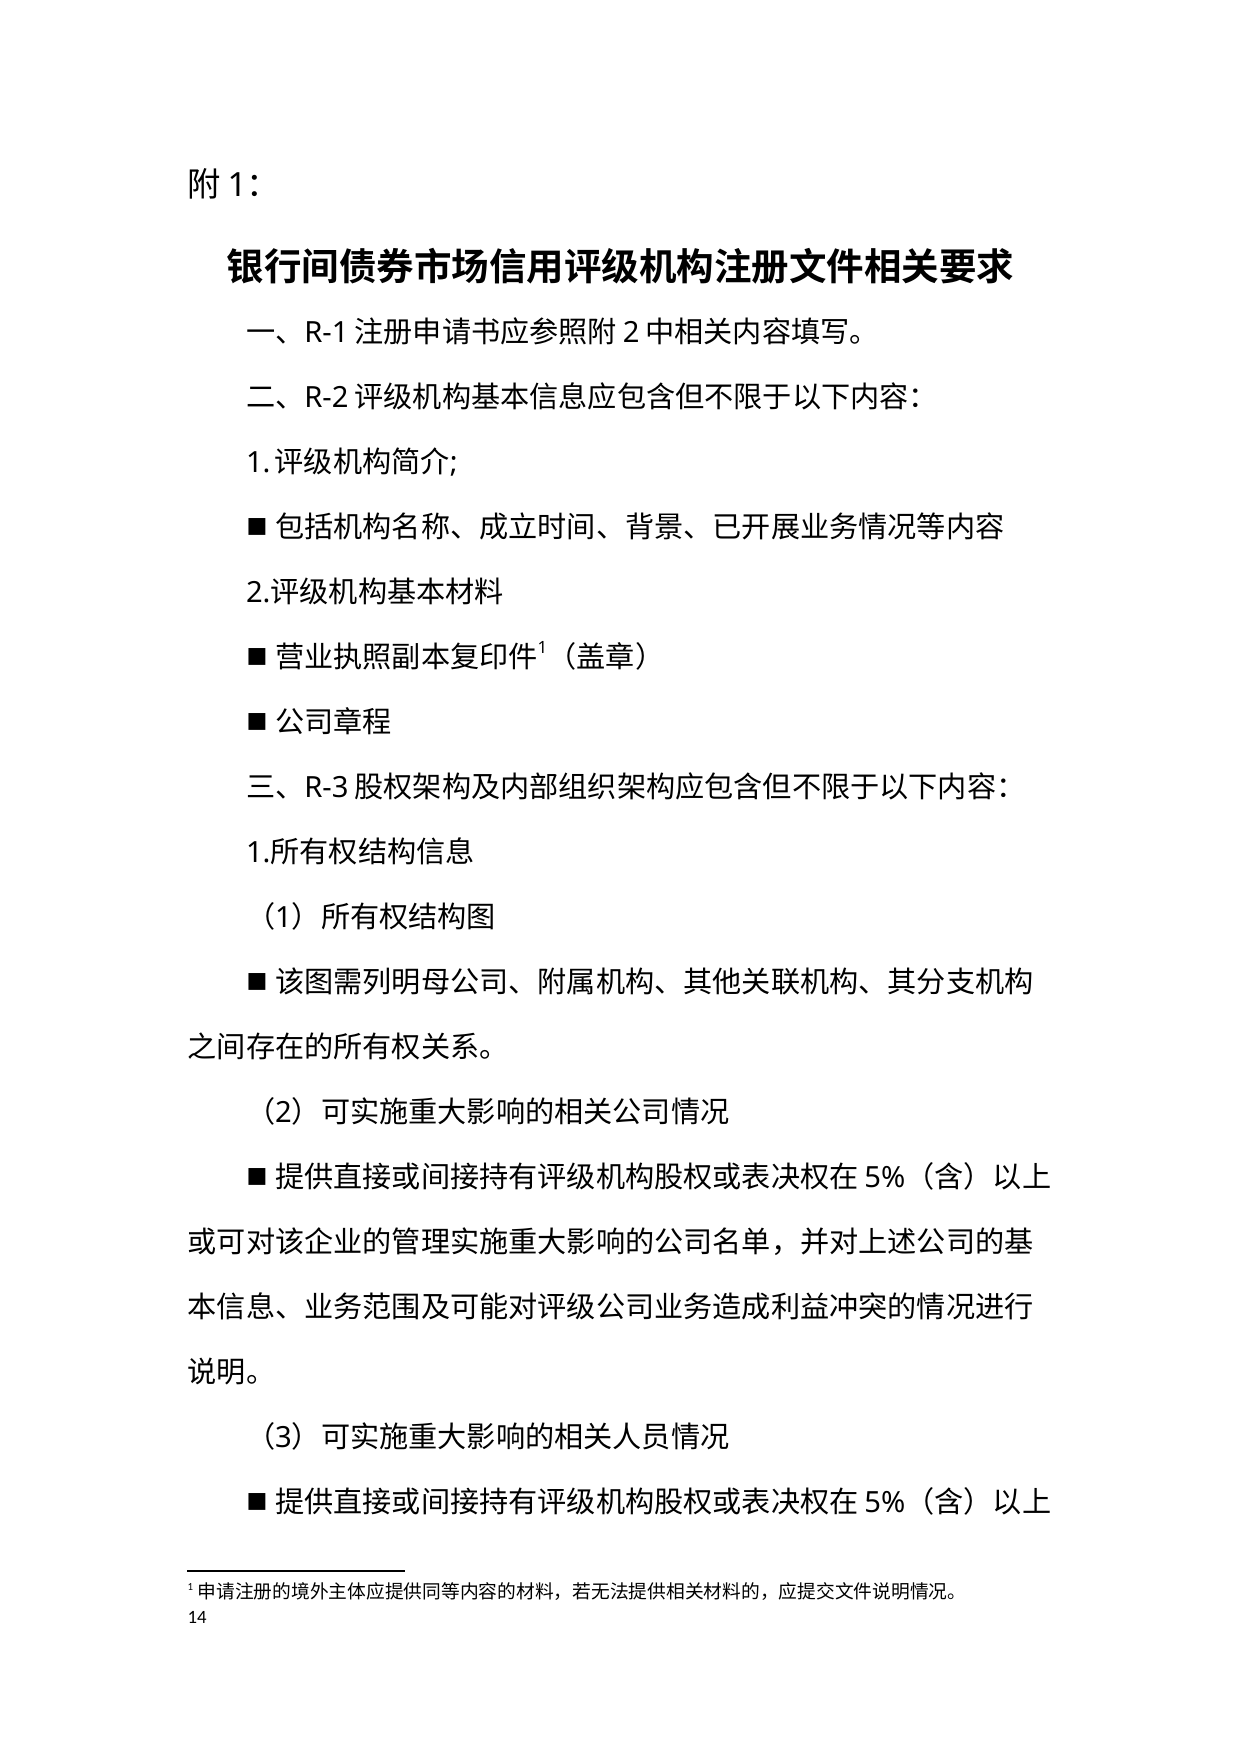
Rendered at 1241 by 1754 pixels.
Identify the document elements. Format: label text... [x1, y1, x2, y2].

list 该图需列明母公司、附属机构、其他关联机构、其分支机构之间存在的所有权关系。 [187, 947, 1053, 1077]
list 包括机构名称、成立时间、背景、已开展业务情况等内容 [187, 492, 1053, 557]
text 一、R-1注册申请书应参照附2中相关内容填写。 [187, 297, 1053, 362]
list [187, 1467, 1053, 1532]
text 2.评级机构基本材料 [187, 557, 1053, 622]
list 提供直接或间接持有评级机构股权或表决权在5%（含）以上或可对该企业的管理实施重大影响的公司名单，并对上述公司的基本信息、业务范围及可能对评级公司业务造成利益冲突的情况进行说明。 [187, 1142, 1053, 1402]
text 1.所有权结构信息 [187, 817, 1053, 882]
text 二、R-2评级机构基本信息应包含但不限于以下内容： [187, 362, 1053, 427]
list 公司章程 [187, 687, 1053, 752]
text （3）可实施重大影响的相关人员情况 [187, 1402, 1053, 1467]
text （2）可实施重大影响的相关公司情况 [187, 1077, 1053, 1142]
list 营业执照副本复印件（盖章） [187, 622, 1053, 687]
text 银行间债券市场信用评级机构注册文件相关要求 [187, 232, 1053, 297]
text （1）所有权结构图 [187, 882, 1053, 947]
text 附1： [187, 150, 1053, 215]
text 三、R-3股权架构及内部组织架构应包含但不限于以下内容： [187, 752, 1053, 817]
text 1. 评级机构简介; [187, 427, 1053, 492]
